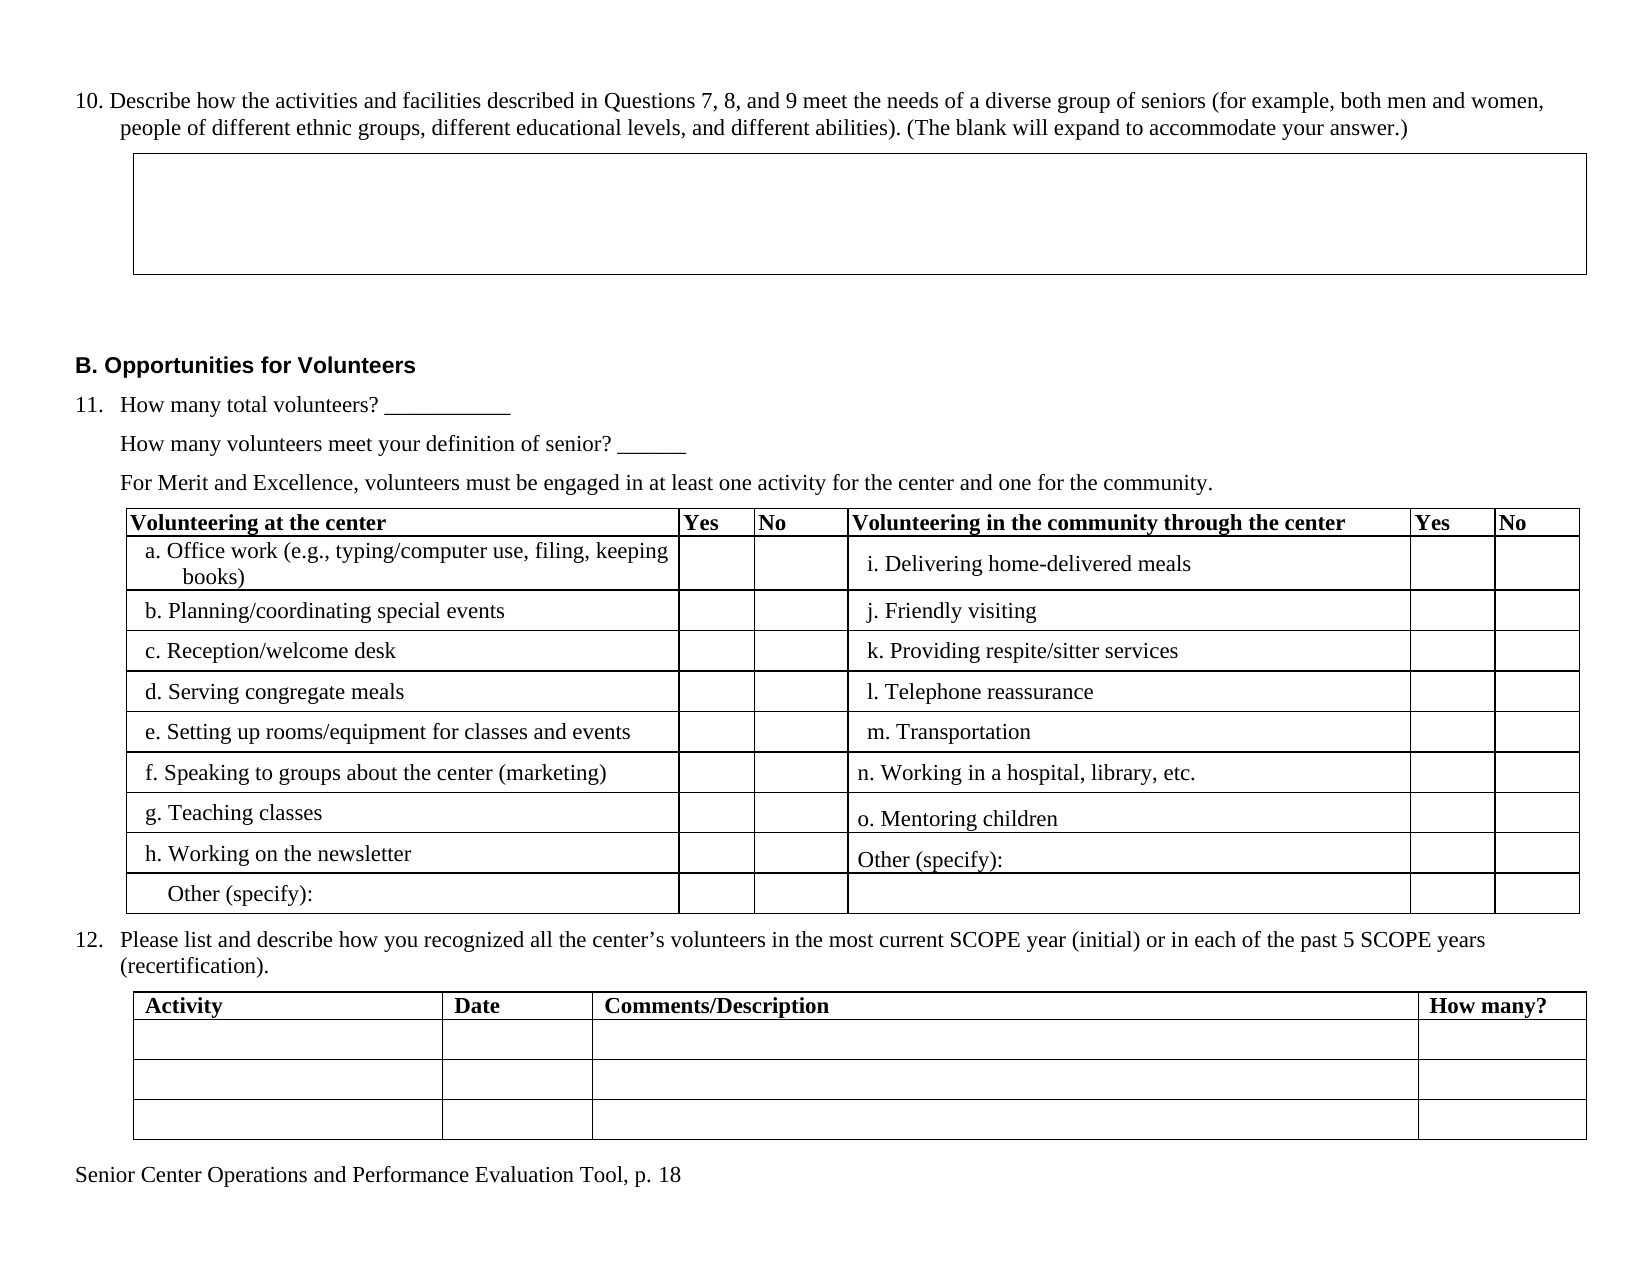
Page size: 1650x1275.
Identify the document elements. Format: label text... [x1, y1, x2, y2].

table_cell e. Setting up rooms/equipment for classes and events [127, 712, 678, 751]
table_cell [1411, 631, 1494, 670]
subtitle B. Opportunities for Volunteers [75, 352, 1575, 379]
table_header Volunteering at the center [127, 509, 678, 535]
table_cell o. Mentoring children [849, 793, 1410, 832]
table_cell [1496, 833, 1579, 872]
table_cell [680, 631, 754, 670]
table_header Yes [680, 509, 754, 535]
table_header No [755, 509, 847, 535]
table_cell [849, 874, 1410, 913]
table_cell f. Speaking to groups about the center (marketing) [127, 753, 678, 791]
table_cell [1419, 1060, 1586, 1099]
table_cell [443, 1100, 592, 1138]
text How many volunteers meet your definition of senior? ______ [75, 430, 1575, 456]
text 11. How many total volunteers? ___________ [75, 391, 1575, 417]
table_cell [1496, 874, 1579, 913]
table_header [134, 154, 1586, 273]
table_cell [680, 833, 754, 872]
table_cell [134, 1020, 442, 1059]
table_cell d. Serving congregate meals [127, 672, 678, 711]
table_cell Other (specify): [849, 833, 1410, 872]
table_cell [1496, 591, 1579, 630]
table_cell [1411, 753, 1494, 791]
table_cell [593, 1060, 1418, 1099]
table_cell [755, 753, 847, 791]
table_cell [680, 537, 754, 589]
table_cell [755, 833, 847, 872]
table_cell b. Planning/coordinating special events [127, 591, 678, 630]
table_cell [1496, 631, 1579, 670]
table_cell n. Working in a hospital, library, etc. [849, 753, 1410, 791]
table_cell [1411, 793, 1494, 832]
text 12. Please list and describe how you recognized all the center’s volunteers in the most current SCOPE year (initial) or in each of the past 5 SCOPE years (recertification). [75, 926, 1575, 979]
table_cell [680, 753, 754, 791]
table_cell l. Telephone reassurance [849, 672, 1410, 711]
table_cell [134, 1100, 442, 1138]
table_header How many? [1419, 993, 1586, 1019]
table_cell [443, 1020, 592, 1059]
table_cell [680, 793, 754, 832]
table_header Comments/Description [593, 993, 1418, 1019]
table_cell [755, 631, 847, 670]
table_cell [755, 712, 847, 751]
table_cell [680, 874, 754, 913]
table_cell [134, 1060, 442, 1099]
table_header Volunteering in the community through the center [849, 509, 1410, 535]
table_cell [593, 1100, 1418, 1138]
table_cell Other (specify): [127, 874, 678, 913]
table_header Date [443, 993, 592, 1019]
table_header Activity [134, 993, 442, 1019]
table_cell [1496, 672, 1579, 711]
table_cell [1411, 537, 1494, 589]
table_cell [1411, 591, 1494, 630]
table_cell [680, 672, 754, 711]
table_cell [1411, 672, 1494, 711]
table_cell [755, 537, 847, 589]
table_cell [1496, 753, 1579, 791]
table_cell [1411, 833, 1494, 872]
table_cell a. Office work (e.g., typing/computer use, filing, keeping books) [127, 537, 678, 589]
table_cell [1419, 1100, 1586, 1138]
table_cell [680, 591, 754, 630]
table_cell h. Working on the newsletter [127, 833, 678, 872]
table_cell [680, 712, 754, 751]
table_cell [443, 1060, 592, 1099]
table_cell i. Delivering home-delivered meals [849, 537, 1410, 589]
table_cell m. Transportation [849, 712, 1410, 751]
table_cell [1496, 793, 1579, 832]
table_cell g. Teaching classes [127, 793, 678, 832]
table_header No [1496, 509, 1579, 535]
table_cell [1419, 1020, 1586, 1059]
table_cell [755, 793, 847, 832]
table_cell [1411, 874, 1494, 913]
table_cell c. Reception/welcome desk [127, 631, 678, 670]
table_cell [755, 874, 847, 913]
text For Merit and Excellence, volunteers must be engaged in at least one activity for the center and one for the community. [75, 469, 1575, 495]
table_cell [755, 591, 847, 630]
table_header Yes [1411, 509, 1494, 535]
text 10. Describe how the activities and facilities described in Questions 7, 8, and 9 meet the needs of a diverse group of seniors (for example, both men and women, people of different ethnic groups, different educational levels, and different abilities). (The blank will expand to accommodate your answer.) [75, 87, 1575, 140]
table_cell k. Providing respite/sitter services [849, 631, 1410, 670]
table_cell [1496, 712, 1579, 751]
table_cell [1496, 537, 1579, 589]
table_cell [1411, 712, 1494, 751]
table_cell [593, 1020, 1418, 1059]
table_cell j. Friendly visiting [849, 591, 1410, 630]
table_cell [755, 672, 847, 711]
